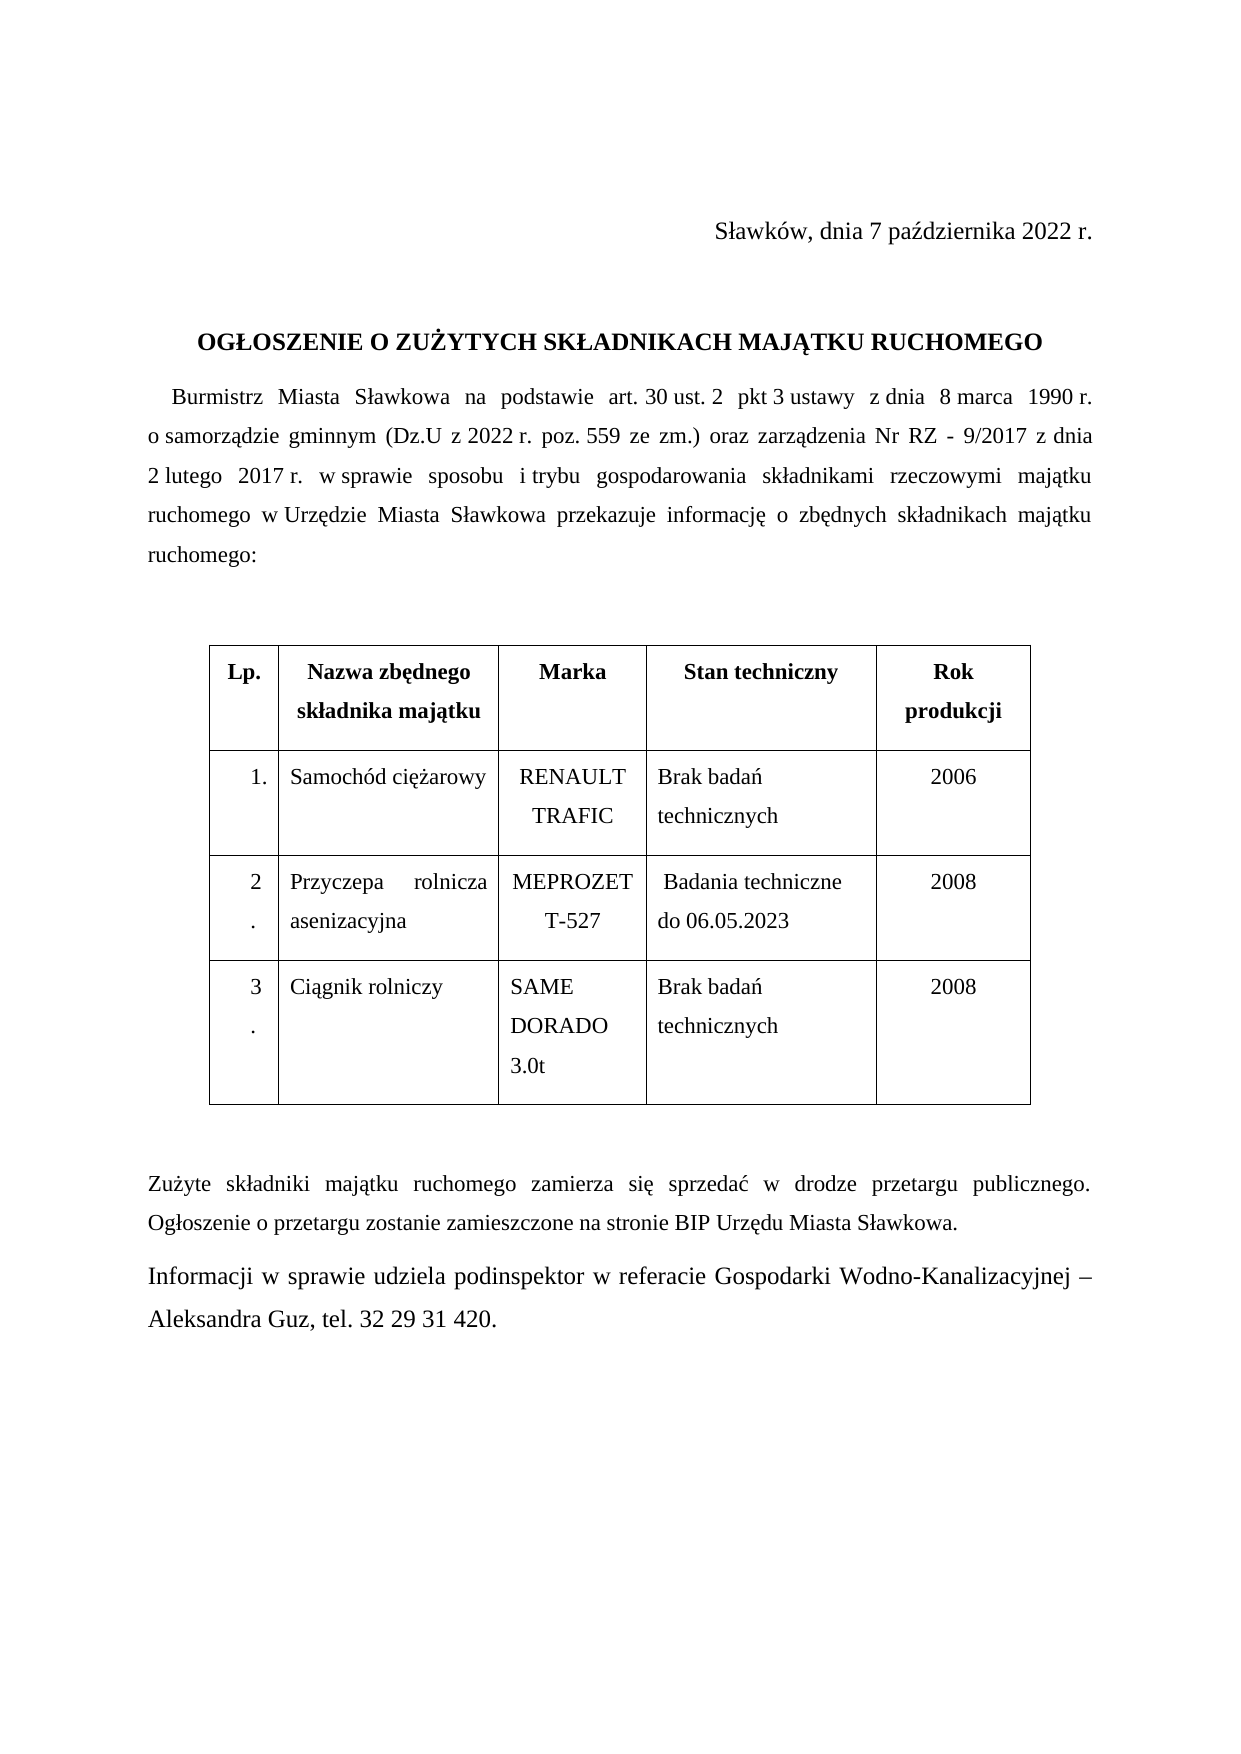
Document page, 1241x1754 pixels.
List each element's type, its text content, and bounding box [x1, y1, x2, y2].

table_cell Przyczepa rolnicza asenizacyjna [279, 856, 498, 959]
table_cell RENAULT TRAFIC [499, 751, 646, 854]
text Burmistrz Miasta Sławkowa na podstawie art. 30 ust. 2 pkt 3 ustawy z dnia 8 marca 1990 r. o samorządzie gminnym (Dz.U z 2022 r. poz. 559 ze zm.) oraz zarządzenia Nr RZ - 9/2017 z dnia 2 lutego 2017 r. w sprawie sposobu i trybu gospodarowania składnikami rzeczowymi majątku ruchomego w Urzędzie Miasta Sławkowa przekazuje informację o zbędnych składnikach majątku ruchomego: [148, 383, 1092, 567]
table_header Stan techniczny [647, 646, 876, 749]
table_cell 2008 [877, 961, 1030, 1104]
table_cell Brak badań technicznych [647, 961, 876, 1104]
text Sławków, dnia 7 października 2022 r. [148, 216, 1092, 244]
table_cell 2008 [877, 856, 1030, 959]
table_cell SAME DORADO 3.0t [499, 961, 646, 1104]
table_cell 3. [210, 961, 278, 1104]
table_cell [210, 751, 278, 854]
text Informacji w sprawie udziela podinspektor w referacie Gospodarki Wodno-Kanalizacyjnej – Aleksandra Guz, tel. 32 29 31 420. [148, 1261, 1092, 1333]
table_cell Brak badań technicznych [647, 751, 876, 854]
table_header Lp. [210, 646, 278, 749]
table_cell Samochód ciężarowy [279, 751, 498, 854]
table_header Marka [499, 646, 646, 749]
table_cell MEPROZET T-527 [499, 856, 646, 959]
table_cell 2006 [877, 751, 1030, 854]
table_cell 2. [210, 856, 278, 959]
table_cell Badania techniczne do 06.05.2023 [647, 856, 876, 959]
text Zużyte składniki majątku ruchomego zamierza się sprzedać w drodze przetargu publicznego. Ogłoszenie o przetargu zostanie zamieszczone na stronie BIP Urzędu Miasta Sławkowa. [148, 1169, 1092, 1235]
table_header Rok produkcji [877, 646, 1030, 749]
table_cell Ciągnik rolniczy [279, 961, 498, 1104]
text OGŁOSZENIE O ZUŻYTYCH SKŁADNIKACH MAJĄTKU RUCHOMEGO [148, 327, 1092, 356]
table_header Nazwa zbędnego składnika majątku [279, 646, 498, 749]
